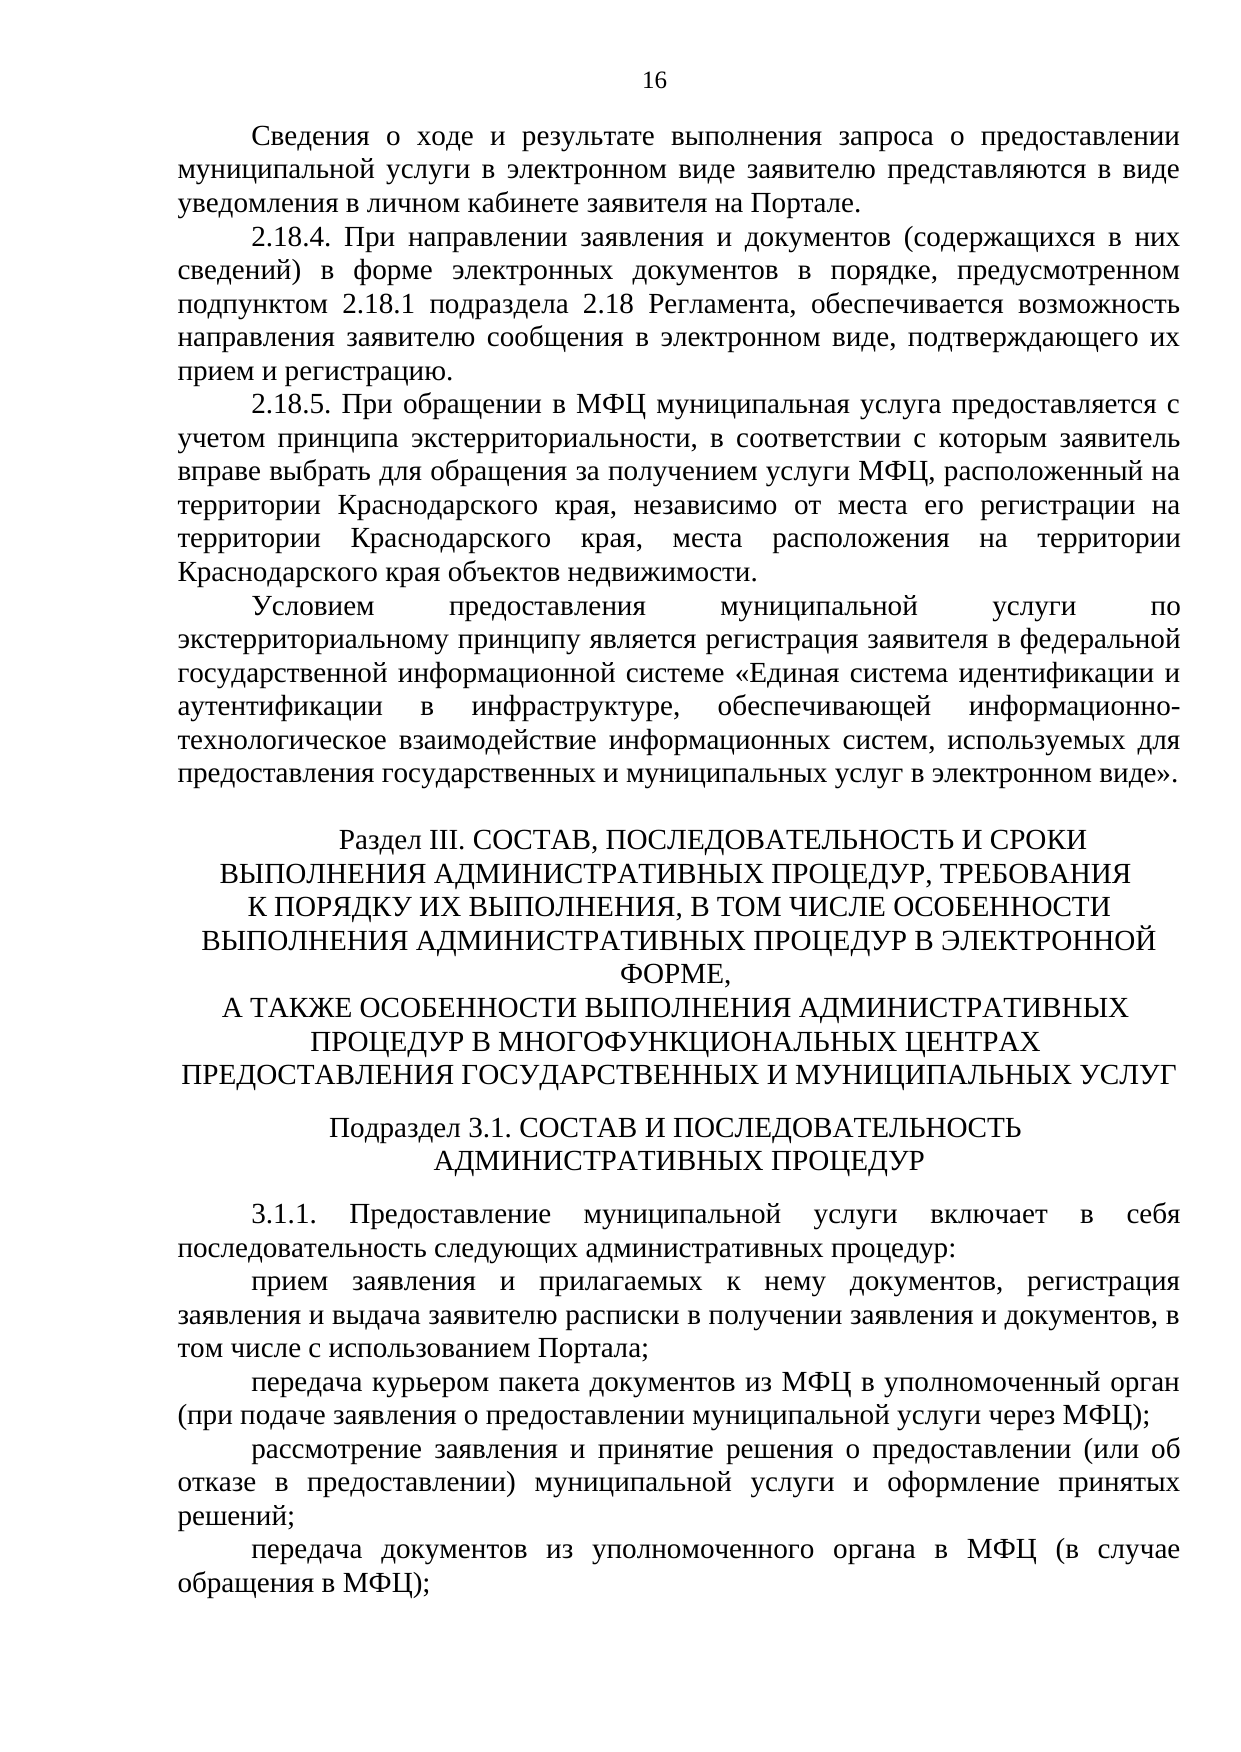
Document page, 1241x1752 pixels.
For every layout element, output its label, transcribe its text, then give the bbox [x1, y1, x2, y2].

text прием заявления и прилагаемых к нему документов, регистрация заявления и выдача заявителю расписки в получении заявления и документов, в том числе с использованием Портала; [177, 1263, 1181, 1364]
text Подраздел 3.1. СОСТАВ И ПОСЛЕДОВАТЕЛЬНОСТЬ АДМИНИСТРАТИВНЫХ ПРОЦЕДУР [177, 1110, 1181, 1177]
text передача курьером пакета документов из МФЦ в уполномоченный орган (при подаче заявления о предоставлении муниципальной услуги через МФЦ); [177, 1364, 1181, 1431]
text Сведения о ходе и результате выполнения запроса о предоставлении муниципальной услуги в электронном виде заявителю представляются в виде уведомления в личном кабинете заявителя на Портале. [177, 118, 1181, 219]
text рассмотрение заявления и принятие решения о предоставлении (или об отказе в предоставлении) муниципальной услуги и оформление принятых решений; [177, 1431, 1181, 1532]
text передача документов из уполномоченного органа в МФЦ (в случае обращения в МФЦ); [177, 1532, 1181, 1599]
text 2.18.5. При обращении в МФЦ муниципальная услуга предоставляется с учетом принципа экстерриториальности, в соответствии с которым заявитель вправе выбрать для обращения за получением услуги МФЦ, расположенный на территории Краснодарского края, независимо от места его регистрации на территории Краснодарского края, места расположения на территории Краснодарского края объектов недвижимости. [177, 386, 1181, 588]
text 2.18.4. При направлении заявления и документов (содержащихся в них сведений) в форме электронных документов в порядке, предусмотренном подпунктом 2.18.1 подраздела 2.18 Регламента, обеспечивается возможность направления заявителю сообщения в электронном виде, подтверждающего их прием и регистрацию. [177, 219, 1181, 386]
text Раздел III. СОСТАВ, ПОСЛЕДОВАТЕЛЬНОСТЬ И СРОКИ ВЫПОЛНЕНИЯ АДМИНИСТРАТИВНЫХ ПРОЦЕДУР, ТРЕБОВАНИЯ К ПОРЯДКУ ИХ ВЫПОЛНЕНИЯ, В ТОМ ЧИСЛЕ ОСОБЕННОСТИ ВЫПОЛНЕНИЯ АДМИНИСТРАТИВНЫХ ПРОЦЕДУР В ЭЛЕКТРОННОЙ ФОРМЕ, А ТАКЖЕ ОСОБЕННОСТИ ВЫПОЛНЕНИЯ АДМИНИСТРАТИВНЫХ ПРОЦЕДУР В МНОГОФУНКЦИОНАЛЬНЫХ ЦЕНТРАХ ПРЕДОСТАВЛЕНИЯ ГОСУДАРСТВЕННЫХ И МУНИЦИПАЛЬНЫХ УСЛУГ [177, 822, 1181, 1091]
text 3.1.1. Предоставление муниципальной услуги включает в себя последовательность следующих административных процедур: [177, 1196, 1181, 1263]
text Условием предоставления муниципальной услуги по экстерриториальному принципу является регистрация заявителя в федеральной государственной информационной системе «Единая система идентификации и аутентификации в инфраструктуре, обеспечивающей информационно-технологическое взаимодействие информационных систем, используемых для предоставления государственных и муниципальных услуг в электронном виде». [177, 588, 1181, 789]
